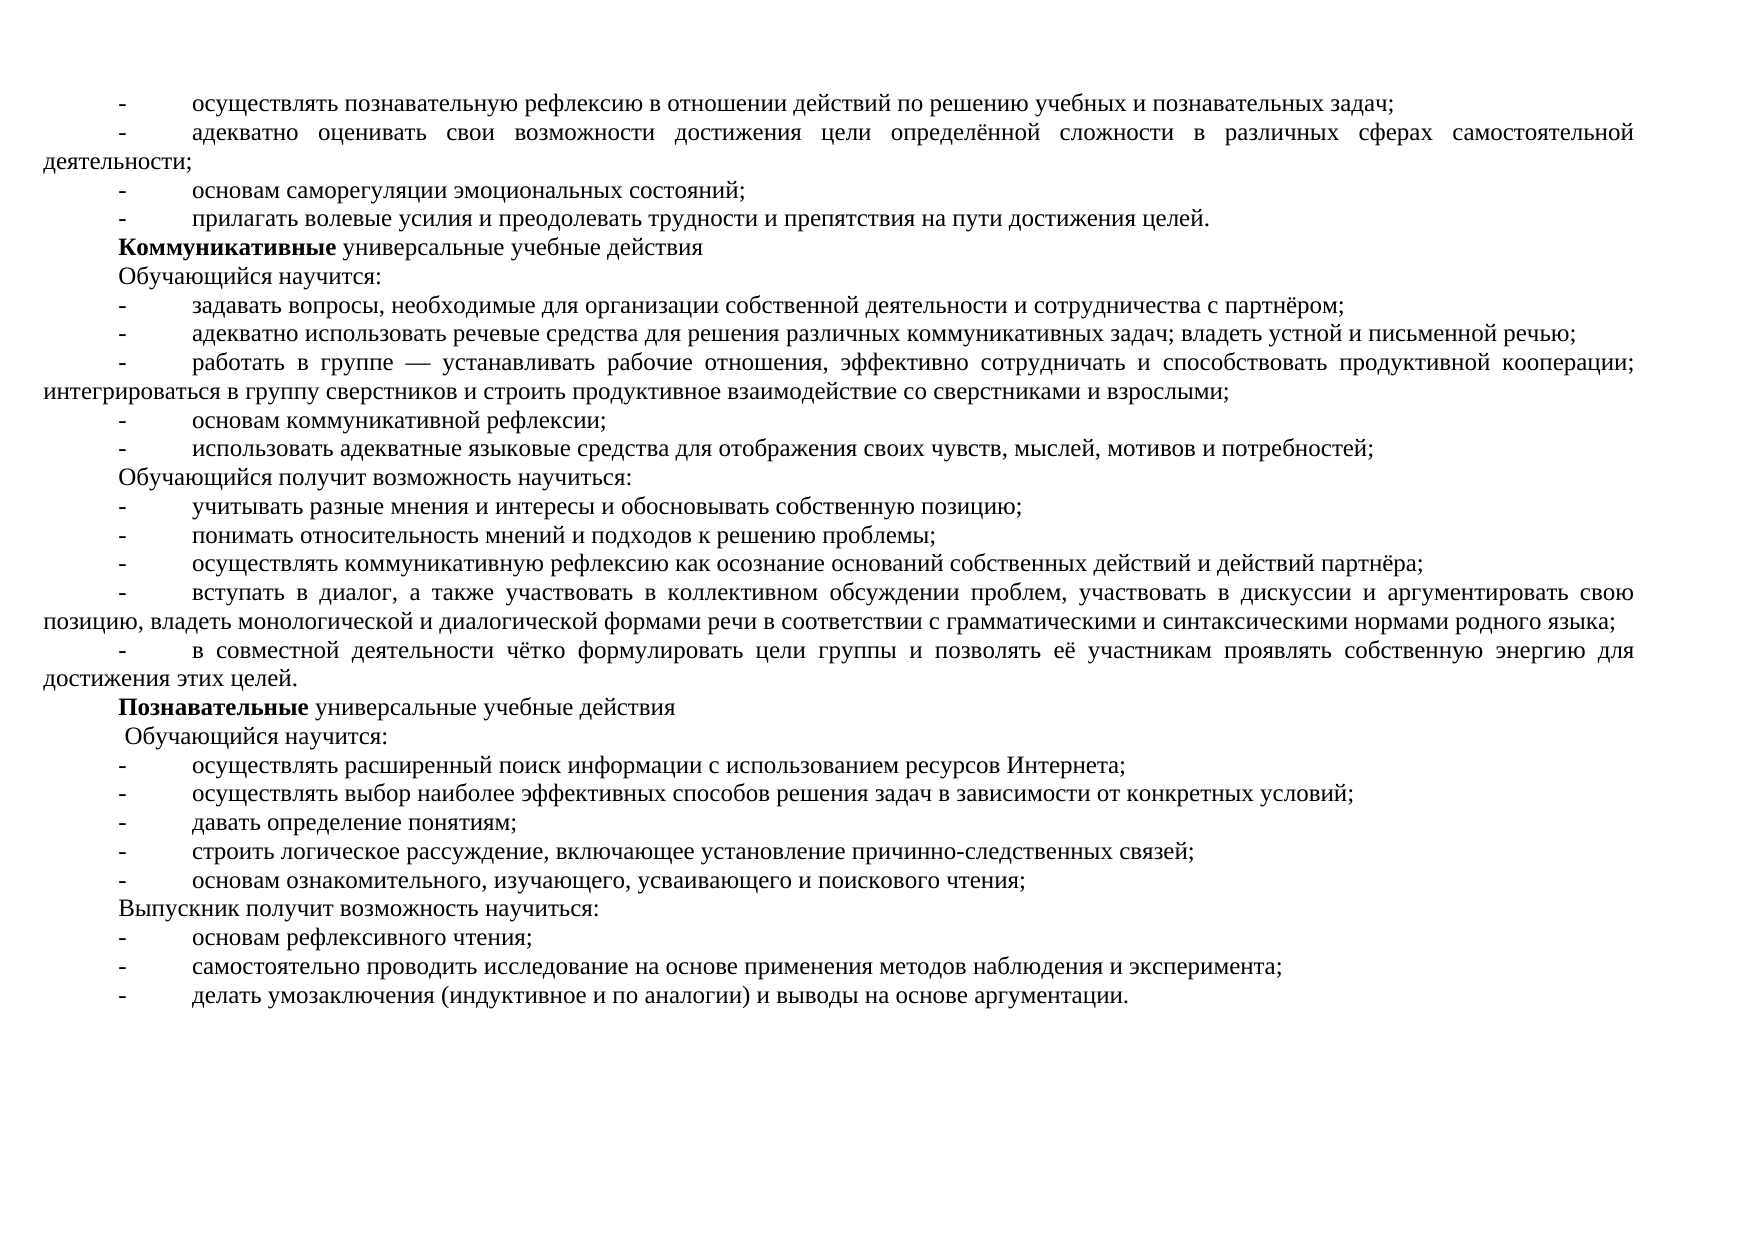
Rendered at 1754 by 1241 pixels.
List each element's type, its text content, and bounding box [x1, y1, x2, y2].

text Выпускник получит возможность научиться: [43, 893, 1636, 922]
text - задавать вопросы, необходимые для организации собственной деятельности и сотрудничества с партнёром; [43, 290, 1636, 318]
text - основам саморегуляции эмоциональных состояний; [43, 175, 1636, 203]
text - вступать в диалог, а также участвовать в коллективном обсуждении проблем, участвовать в дискуссии и аргументировать свою позицию, владеть монологической и диалогической формами речи в соответствии с грамматическими и синтаксическими нормами родного языка; [43, 577, 1636, 635]
text - осуществлять коммуникативную рефлексию как осознание оснований собственных действий и действий партнёра; [43, 548, 1636, 577]
text - прилагать волевые усилия и преодолевать трудности и препятствия на пути достижения целей. [43, 203, 1636, 232]
text - давать определение понятиям; [43, 807, 1636, 836]
text - использовать адекватные языковые средства для отображения своих чувств, мыслей, мотивов и потребностей; [43, 433, 1636, 462]
text - работать в группе — устанавливать рабочие отношения, эффективно сотрудничать и способствовать продуктивной кооперации; интегрироваться в группу сверстников и строить продуктивное взаимодействие со сверстниками и взрослыми; [43, 347, 1636, 405]
text - учитывать разные мнения и интересы и обосновывать собственную позицию; [43, 491, 1636, 520]
text - основам ознакомительного, изучающего, усваивающего и поискового чтения; [43, 865, 1636, 893]
text - осуществлять познавательную рефлексию в отношении действий по решению учебных и познавательных задач; [43, 88, 1636, 117]
text - понимать относительность мнений и подходов к решению проблемы; [43, 520, 1636, 548]
text - основам коммуникативной рефлексии; [43, 405, 1636, 433]
text - осуществлять расширенный поиск информации с использованием ресурсов Интернета; [43, 750, 1636, 778]
text Обучающийся получит возможность научиться: [43, 462, 1636, 491]
text - основам рефлексивного чтения; [43, 922, 1636, 951]
text Обучающийся научится: [43, 721, 1636, 750]
text Познавательные универсальные учебные действия [43, 692, 1636, 721]
text Обучающийся научится: [43, 261, 1636, 290]
text - самостоятельно проводить исследование на основе применения методов наблюдения и эксперимента; [43, 951, 1636, 980]
text - в совместной деятельности чётко формулировать цели группы и позволять её участникам проявлять собственную энергию для достижения этих целей. [43, 635, 1636, 692]
text - адекватно оценивать свои возможности достижения цели определённой сложности в различных сферах самостоятельной деятельности; [43, 117, 1636, 175]
text - делать умозаключения (индуктивное и по аналогии) и выводы на основе аргументации. [43, 980, 1636, 1008]
text - осуществлять выбор наиболее эффективных способов решения задач в зависимости от конкретных условий; [43, 778, 1636, 807]
text Коммуникативные универсальные учебные действия [43, 232, 1636, 261]
text - строить логическое рассуждение, включающее установление причинно-следственных связей; [43, 836, 1636, 865]
text - адекватно использовать речевые средства для решения различных коммуникативных задач; владеть устной и письменной речью; [43, 318, 1636, 347]
